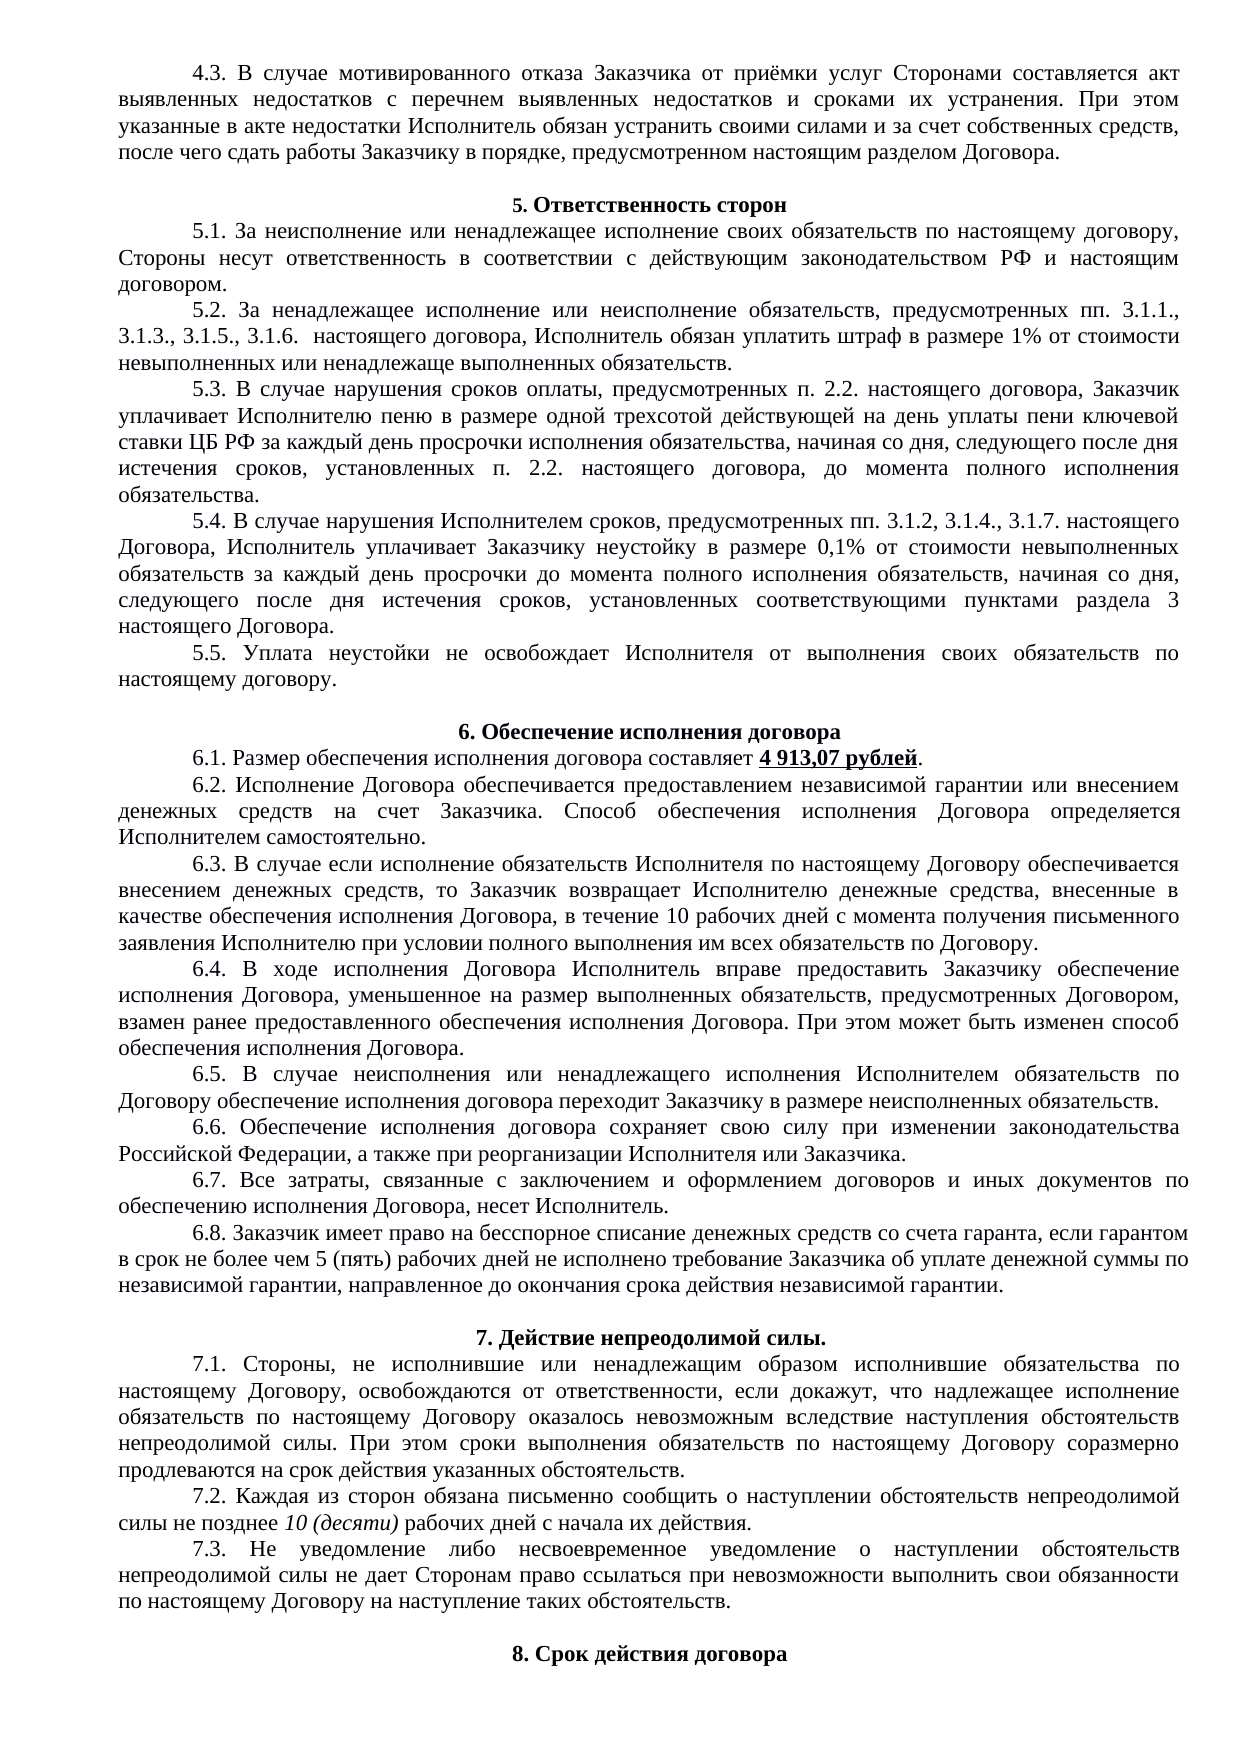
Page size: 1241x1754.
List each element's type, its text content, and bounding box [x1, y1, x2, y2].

text 8. Срок действия договора [118, 1640, 1181, 1667]
text 7.3. Не уведомление либо несвоевременное уведомление о наступлении обстоятельств непреодолимой силы не дает Сторонам право ссылаться при невозможности выполнить свои обязанности по настоящему Договору на наступление таких обстоятельств. [118, 1535, 1181, 1614]
list 5.3. В случае нарушения сроков оплаты, предусмотренных п. 2.2. настоящего договора, Заказчик уплачивает Исполнителю пеню в размере одной трехсотой действующей на день уплаты пени ключевой ставки ЦБ РФ за каждый день просрочки исполнения обязательства, начиная со дня, следующего после дня истечения сроков, установленных п. 2.2. настоящего договора, до момента полного исполнения обязательства. [118, 375, 1181, 507]
text 6.5. В случае неисполнения или ненадлежащего исполнения Исполнителем обязательств по Договору обеспечение исполнения договора переходит Заказчику в размере неисполненных обязательств. [118, 1061, 1181, 1113]
text 6.1. Размер обеспечения исполнения договора составляет 4 913,07 рублей. [118, 744, 1181, 771]
list Действие непреодолимой силы. [156, 1324, 1146, 1350]
text 6.4. В ходе исполнения Договора Исполнитель вправе предоставить Заказчику обеспечение исполнения Договора, уменьшенное на размер выполненных обязательств, предусмотренных Договором, взамен ранее предоставленного обеспечения исполнения Договора. При этом может быть изменен способ обеспечения исполнения Договора. [118, 955, 1181, 1061]
list 5.2. За ненадлежащее исполнение или неисполнение обязательств, предусмотренных пп. 3.1.1., 3.1.3., 3.1.5., 3.1.6. настоящего договора, Исполнитель обязан уплатить штраф в размере 1% от стоимости невыполненных или ненадлежаще выполненных обязательств. [118, 296, 1181, 375]
text 6.2. Исполнение Договора обеспечивается предоставлением независимой гарантии или внесением денежных средств на счет Заказчика. Способ обеспечения исполнения Договора определяется Исполнителем самостоятельно. [118, 771, 1181, 850]
list 5.4. В случае нарушения Исполнителем сроков, предусмотренных пп. 3.1.2, 3.1.4., 3.1.7. настоящего Договора, Исполнитель уплачивает Заказчику неустойку в размере 0,1% от стоимости невыполненных обязательств за каждый день просрочки до момента полного исполнения обязательств, начиная со дня, следующего после дня истечения сроков, установленных соответствующими пунктами раздела 3 настоящего Договора. [118, 507, 1181, 639]
list Ответственность сторон [118, 191, 1181, 217]
text 6.7. Все затраты, связанные с заключением и оформлением договоров и иных документов по обеспечению исполнения Договора, несет Исполнитель. [118, 1166, 1191, 1219]
text 7.2. Каждая из сторон обязана письменно сообщить о наступлении обстоятельств непреодолимой силы не позднее 10 (десяти) рабочих дней с начала их действия. [118, 1482, 1181, 1535]
text 5.1. За неисполнение или ненадлежащее исполнение своих обязательств по настоящему договору, Стороны несут ответственность в соответствии с действующим законодательством РФ и настоящим договором. [118, 217, 1181, 296]
text 6.3. В случае если исполнение обязательств Исполнителя по настоящему Договору обеспечивается внесением денежных средств, то Заказчик возвращает Исполнителю денежные средства, внесенные в качестве обеспечения исполнения Договора, в течение 10 рабочих дней с момента получения письменного заявления Исполнителю при условии полного выполнения им всех обязательств по Договору. [118, 850, 1181, 955]
text 4.3. В случае мотивированного отказа Заказчика от приёмки услуг Сторонами составляется акт выявленных недостатков с перечнем выявленных недостатков и сроками их устранения. При этом указанные в акте недостатки Исполнитель обязан устранить своими силами и за счет собственных средств, после чего сдать работы Заказчику в порядке, предусмотренном настоящим разделом Договора. [118, 59, 1181, 164]
list Обеспечение исполнения договора [118, 718, 1181, 744]
text 6.6. Обеспечение исполнения договора сохраняет свою силу при изменении законодательства Российской Федерации, а также при реорганизации Исполнителя или Заказчика. [118, 1113, 1181, 1166]
text 5.5. Уплата неустойки не освобождает Исполнителя от выполнения своих обязательств по настоящему договору. [118, 639, 1181, 692]
text 7.1. Стороны, не исполнившие или ненадлежащим образом исполнившие обязательства по настоящему Договору, освобождаются от ответственности, если докажут, что надлежащее исполнение обязательств по настоящему Договору оказалось невозможным вследствие наступления обстоятельств непреодолимой силы. При этом сроки выполнения обязательств по настоящему Договору соразмерно продлеваются на срок действия указанных обстоятельств. [118, 1350, 1181, 1482]
text 6.8. Заказчик имеет право на бесспорное списание денежных средств со счета гаранта, если гарантом в срок не более чем 5 (пять) рабочих дней не исполнено требование Заказчика об уплате денежной суммы по независимой гарантии, направленное до окончания срока действия независимой гарантии. [118, 1219, 1191, 1298]
